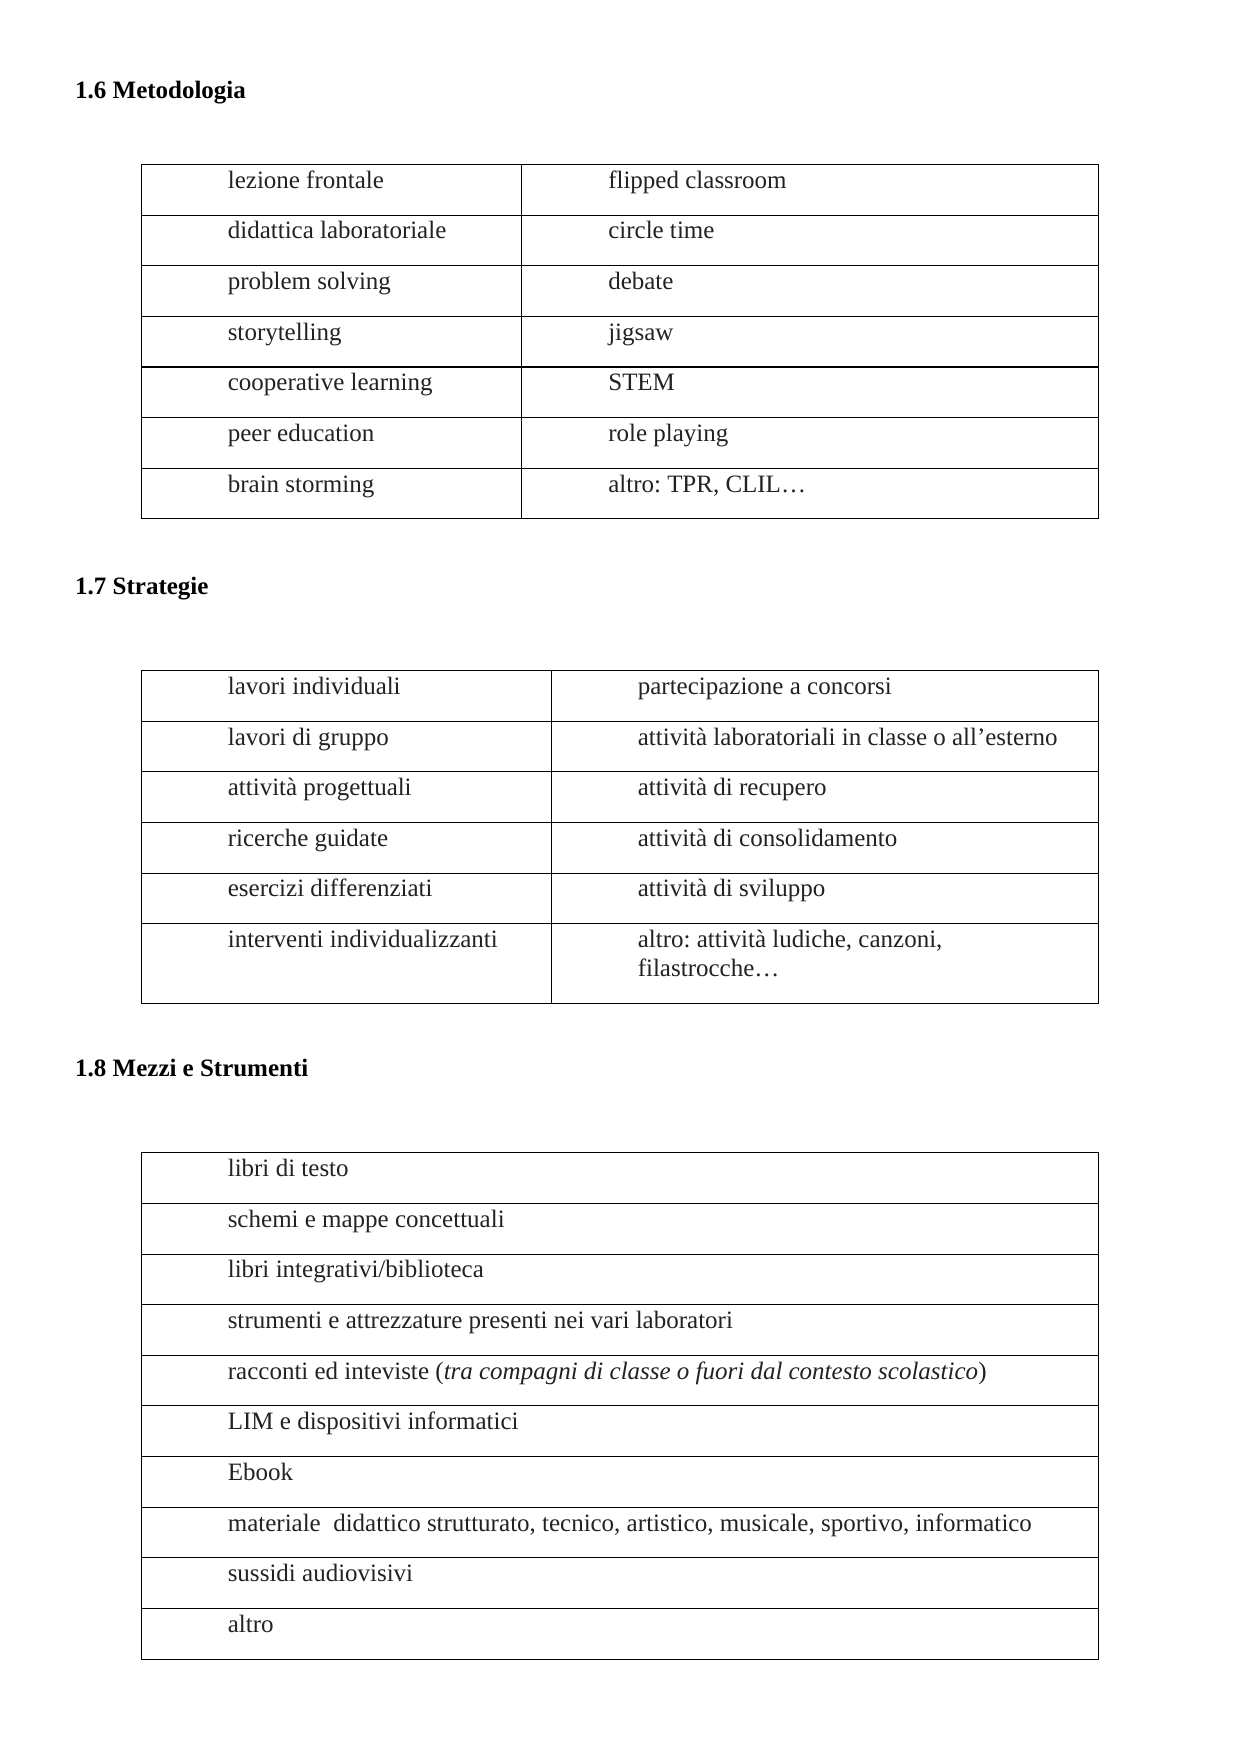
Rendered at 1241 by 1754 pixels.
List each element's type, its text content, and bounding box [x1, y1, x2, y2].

table_cell LIM e dispositivi informatici [142, 1406, 1098, 1456]
table_header libri di testo [142, 1153, 1098, 1203]
table_cell altro: attività ludiche, canzoni, filastrocche… [552, 924, 1098, 1002]
table_cell altro: TPR, CLIL… [522, 469, 1098, 518]
table_cell libri integrativi/biblioteca [142, 1255, 1098, 1304]
table_cell esercizi differenziati [142, 874, 551, 923]
table_cell attività di consolidamento [552, 823, 1098, 872]
table_cell cooperative learning [142, 368, 521, 417]
table_header lezione frontale [142, 165, 521, 214]
table_header lavori individuali [142, 671, 551, 721]
table_cell Ebook [142, 1457, 1098, 1507]
table_cell attività laboratoriali in classe o all’esterno [552, 722, 1098, 771]
table_cell jigsaw [522, 317, 1098, 366]
table_cell altro [142, 1609, 1098, 1658]
table_cell role playing [522, 418, 1098, 468]
text 1.8 Mezzi e Strumenti [75, 1053, 1165, 1082]
table_cell lavori di gruppo [142, 722, 551, 771]
table_cell strumenti e attrezzature presenti nei vari laboratori [142, 1305, 1098, 1355]
table_header partecipazione a concorsi [552, 671, 1098, 721]
table_cell STEM [522, 368, 1098, 417]
table_cell schemi e mappe concettuali [142, 1204, 1098, 1253]
table_cell brain storming [142, 469, 521, 518]
table_cell peer education [142, 418, 521, 468]
table_cell circle time [522, 216, 1098, 265]
table_cell racconti ed inteviste (tra compagni di classe o fuori dal contesto scolastico) [142, 1356, 1098, 1405]
table_cell sussidi audiovisivi [142, 1558, 1098, 1608]
table_cell didattica laboratoriale [142, 216, 521, 265]
text 1.6 Metodologia [75, 75, 1165, 104]
table_cell attività di sviluppo [552, 874, 1098, 923]
table_cell materiale didattico strutturato, tecnico, artistico, musicale, sportivo, informatico [142, 1508, 1098, 1557]
table_cell problem solving [142, 266, 521, 316]
table_cell attività progettuali [142, 772, 551, 822]
table_cell debate [522, 266, 1098, 316]
table_cell attività di recupero [552, 772, 1098, 822]
table_header flipped classroom [522, 165, 1098, 214]
table_cell ricerche guidate [142, 823, 551, 872]
table_cell storytelling [142, 317, 521, 366]
table_cell interventi individualizzanti [142, 924, 551, 1002]
text 1.7 Strategie [75, 571, 1165, 599]
